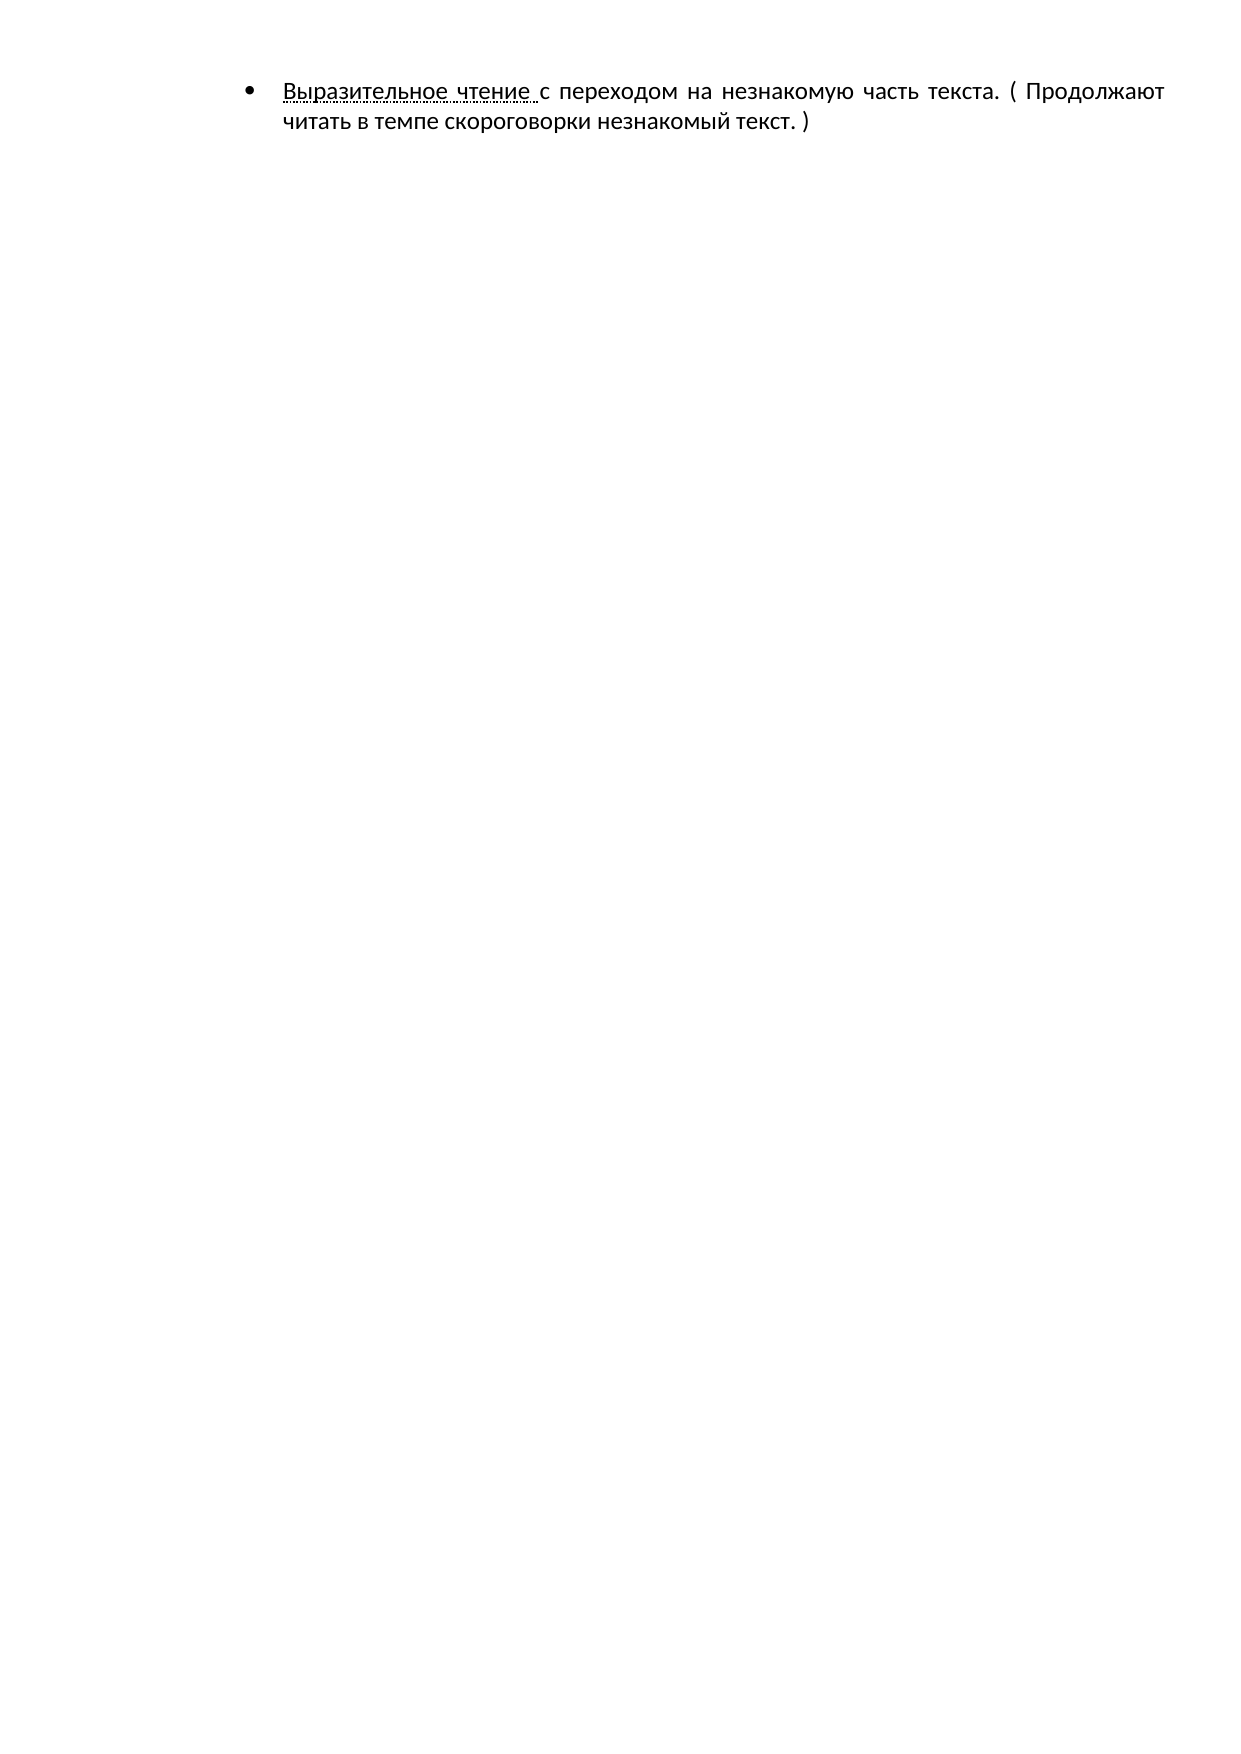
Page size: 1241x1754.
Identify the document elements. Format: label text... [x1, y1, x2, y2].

list Выразительное чтение с переходом на незнакомую часть текста. ( Продолжают читать в темпе скороговорки незнакомый текст. ) [245, 75, 1165, 136]
